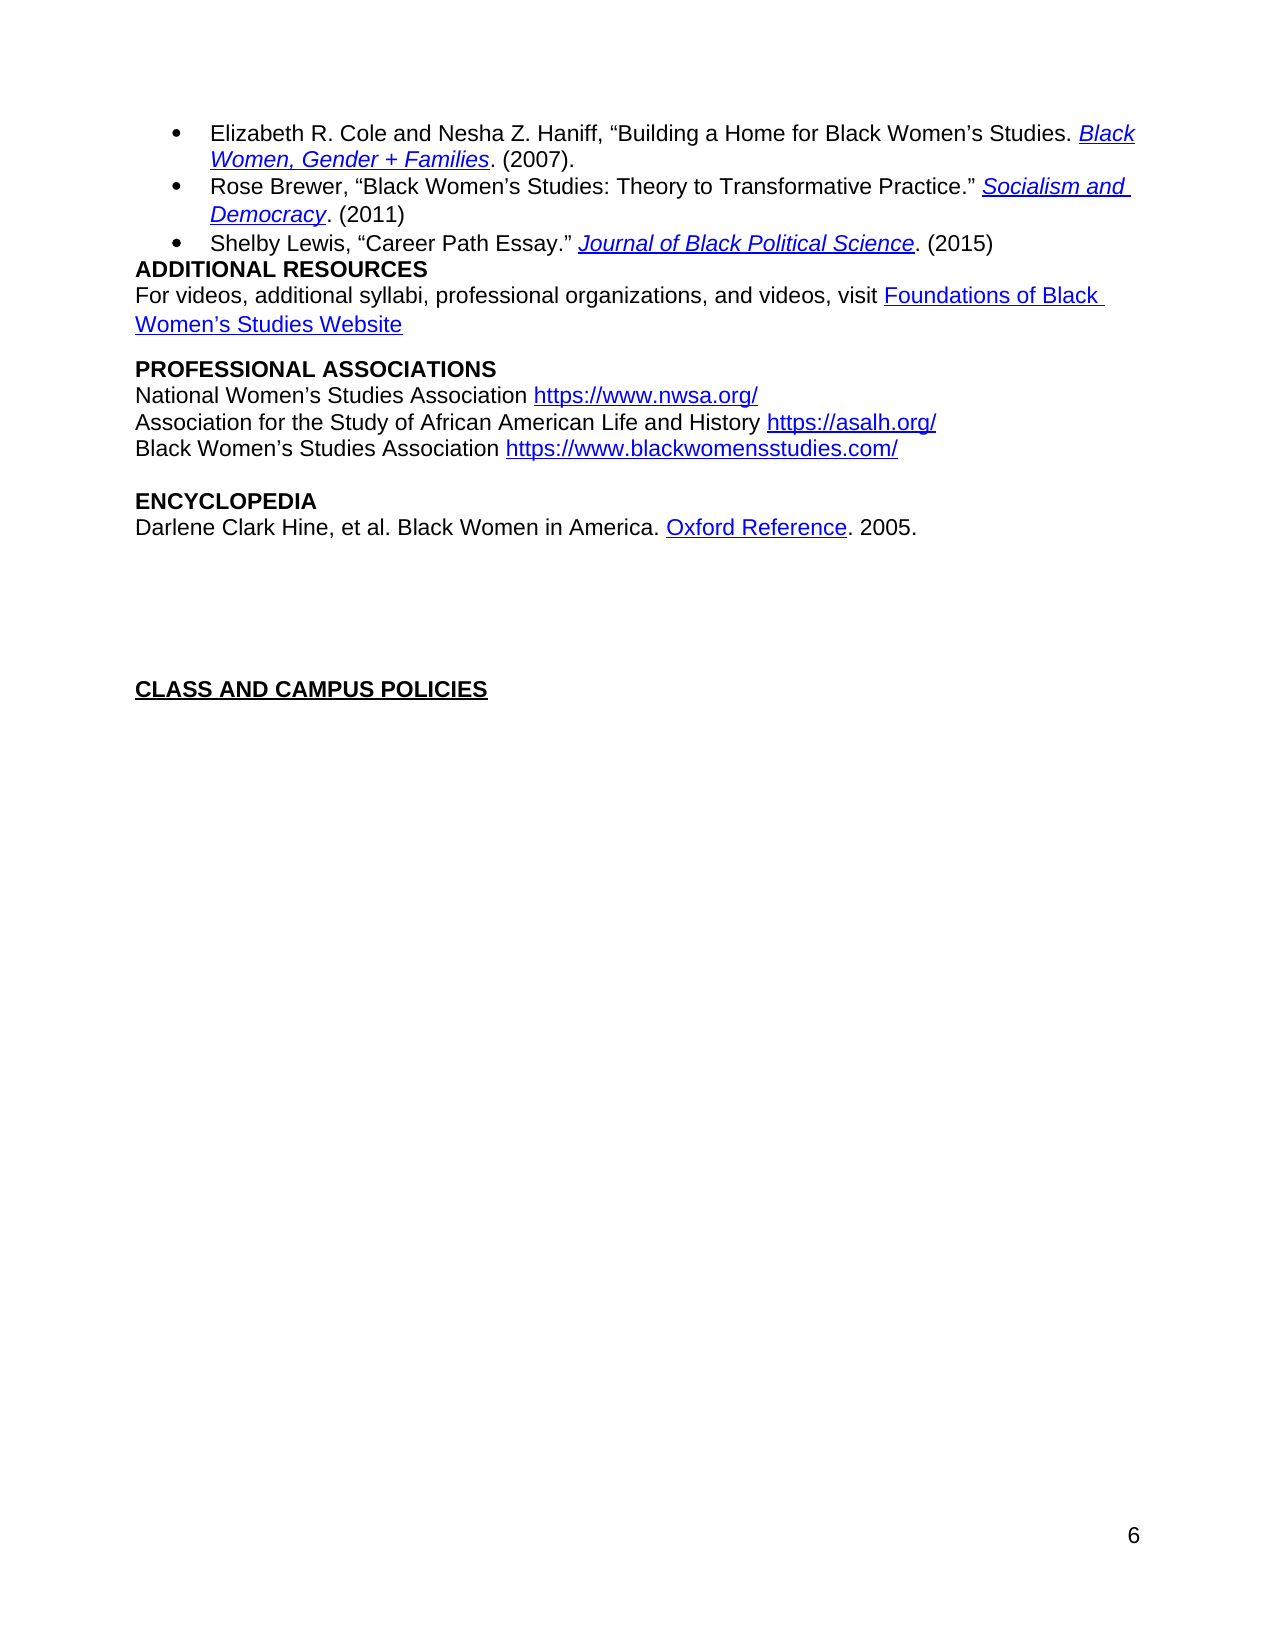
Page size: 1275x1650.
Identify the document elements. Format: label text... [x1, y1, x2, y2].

list Shelby Lewis, “Career Path Essay.” Journal of Black Political Science. (2015) [172, 229, 1140, 256]
text ADDITIONAL RESOURCES [135, 256, 1140, 282]
text Darlene Clark Hine, et al. Black Women in America. Oxford Reference. 2005. [135, 514, 1140, 540]
text Association for the Study of African American Life and History https://asalh.org/ [135, 408, 1140, 435]
list Elizabeth R. Cole and Nesha Z. Haniff, “Building a Home for Black Women’s Studies. Black Women, Gender + Families. (2007). [172, 120, 1140, 173]
text For videos, additional syllabi, professional organizations, and videos, visit Foundations of Black Women’s Studies Website [135, 282, 1140, 337]
text ENCYCLOPEDIA [135, 488, 1140, 514]
text CLASS AND CAMPUS POLICIES [135, 676, 1140, 702]
text PROFESSIONAL ASSOCIATIONS [135, 356, 1140, 382]
text National Women’s Studies Association https://www.nwsa.org/ [135, 382, 1140, 408]
text Black Women’s Studies Association https://www.blackwomensstudies.com/ [135, 435, 1140, 461]
list Rose Brewer, “Black Women’s Studies: Theory to Transformative Practice.” Socialism and Democracy. (2011) [172, 173, 1140, 227]
